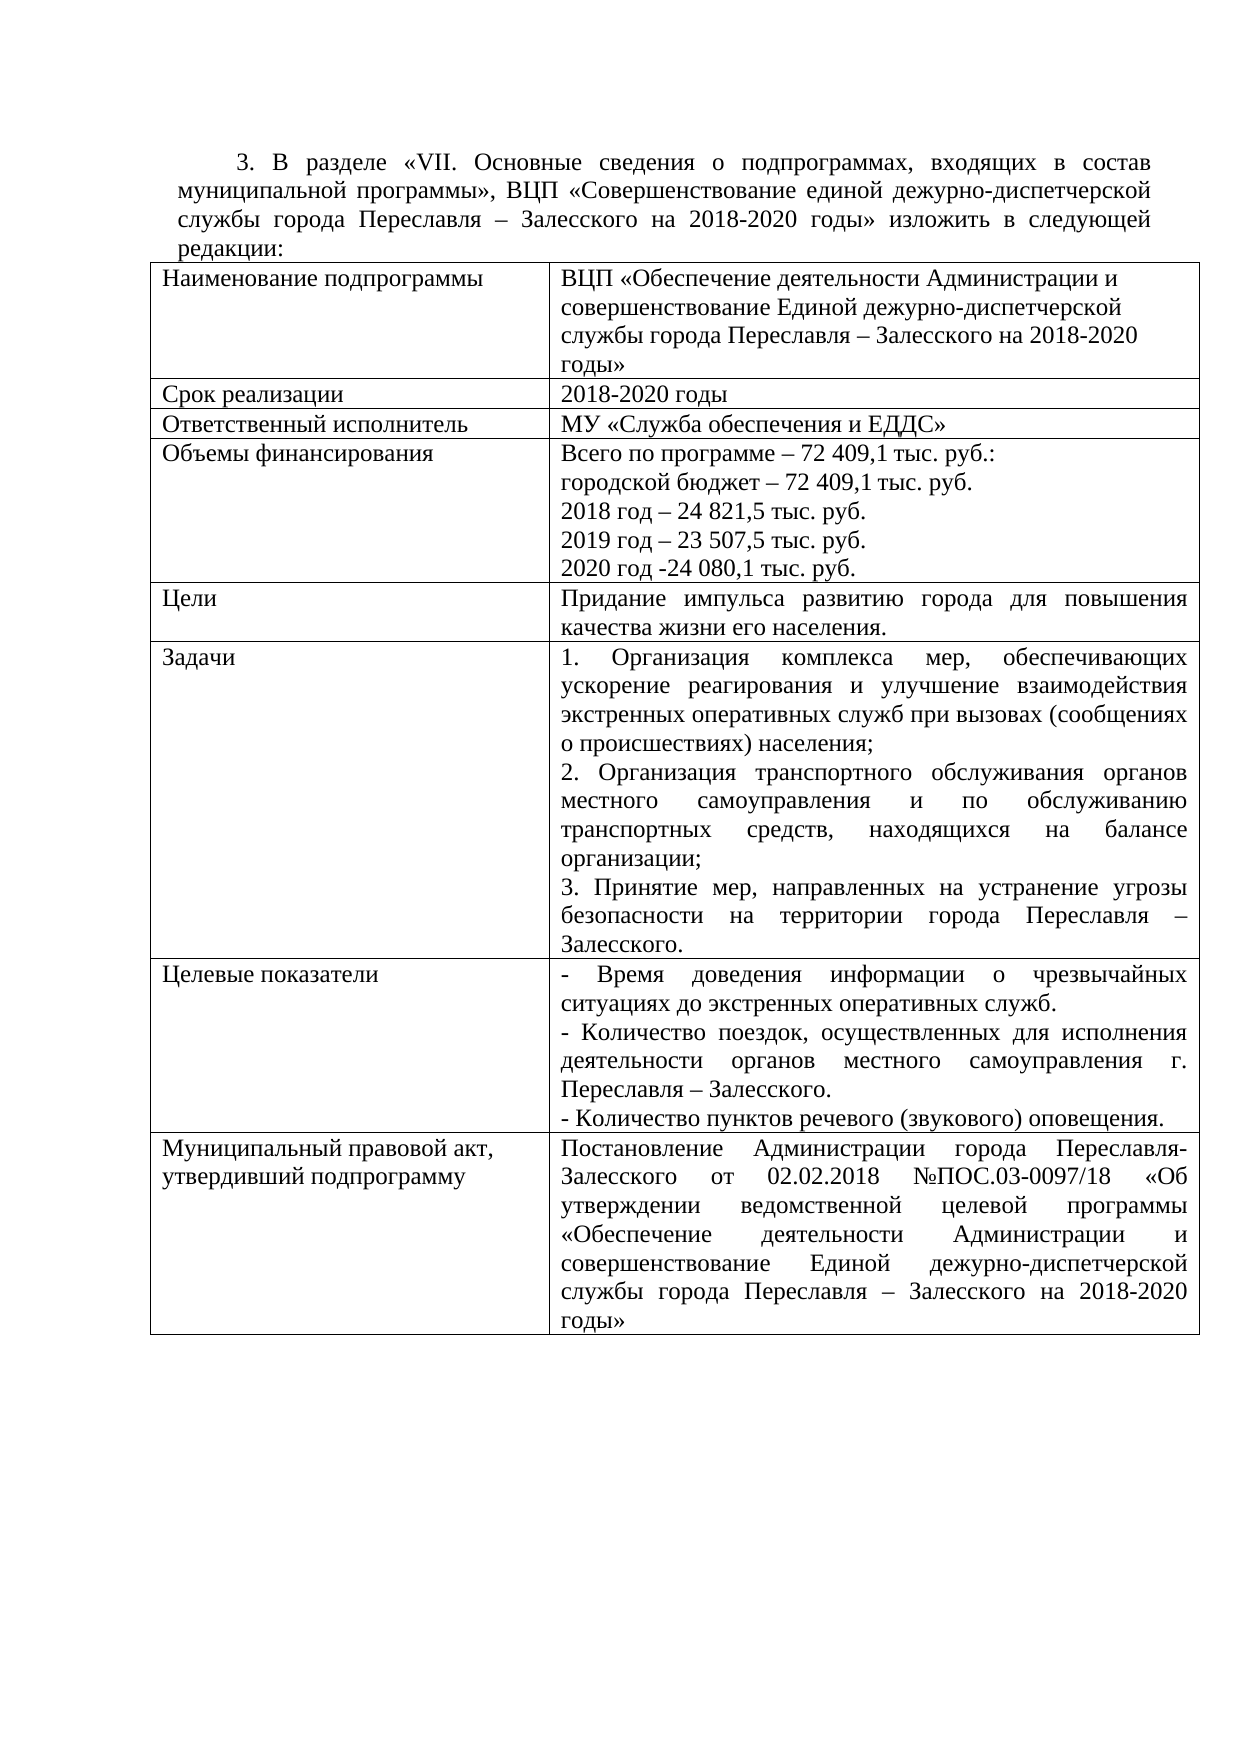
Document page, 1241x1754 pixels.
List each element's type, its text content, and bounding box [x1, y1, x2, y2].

table_cell МУ «Служба обеспечения и ЕДДС» [550, 409, 1199, 437]
table_cell 2018-2020 годы [550, 379, 1199, 408]
table_cell Всего по программе – 72 409,1 тыс. руб.: городской бюджет – 72 409,1 тыс. руб. 2018 год – 24 821,5 тыс. руб. 2019 год – 23 507,5 тыс. руб. 2020 год -24 080,1 тыс. руб. [550, 439, 1199, 582]
table_cell Целевые показатели [151, 959, 549, 1132]
table_cell 1. Организация комплекса мер, обеспечивающих ускорение реагирования и улучшение взаимодействия экстренных оперативных служб при вызовах (сообщениях о происшествиях) населения; 2. Организация транспортного обслуживания органов местного самоуправления и по обслуживанию транспортных средств, находящихся на балансе организации; 3. Принятие мер, направленных на устранение угрозы безопасности на территории города Переславля – Залесского. [550, 642, 1199, 958]
table_cell Задачи [151, 642, 549, 958]
table_cell Придание импульса развитию города для повышения качества жизни его населения. [550, 583, 1199, 641]
table_cell Объемы финансирования [151, 439, 549, 582]
table_header ВЦП «Обеспечение деятельности Администрации и совершенствование Единой дежурно-диспетчерской службы города Переславля – Залесского на 2018-2020 годы» [550, 263, 1199, 378]
table_cell Срок реализации [151, 379, 549, 408]
table_cell Муниципальный правовой акт, утвердивший подпрограмму [151, 1133, 549, 1334]
text 3. В разделе «VII. Основные сведения о подпрограммах, входящих в состав муниципальной программы», ВЦП «Совершенствование единой дежурно-диспетчерской службы города Переславля – Залесского на 2018-2020 годы» изложить в следующей редакции: [177, 147, 1152, 262]
table_cell Постановление Администрации города Переславля-Залесского от 02.02.2018 №ПОС.03-0097/18 «Об утверждении ведомственной целевой программы «Обеспечение деятельности Администрации и совершенствование Единой дежурно-диспетчерской службы города Переславля – Залесского на 2018-2020 годы» [550, 1133, 1199, 1334]
table_header Наименование подпрограммы [151, 263, 549, 378]
table_cell Цели [151, 583, 549, 641]
table_cell - Время доведения информации о чрезвычайных ситуациях до экстренных оперативных служб. - Количество поездок, осуществленных для исполнения деятельности органов местного самоуправления г. Переславля – Залесского. - Количество пунктов речевого (звукового) оповещения. [550, 959, 1199, 1132]
table_cell Ответственный исполнитель [151, 409, 549, 437]
